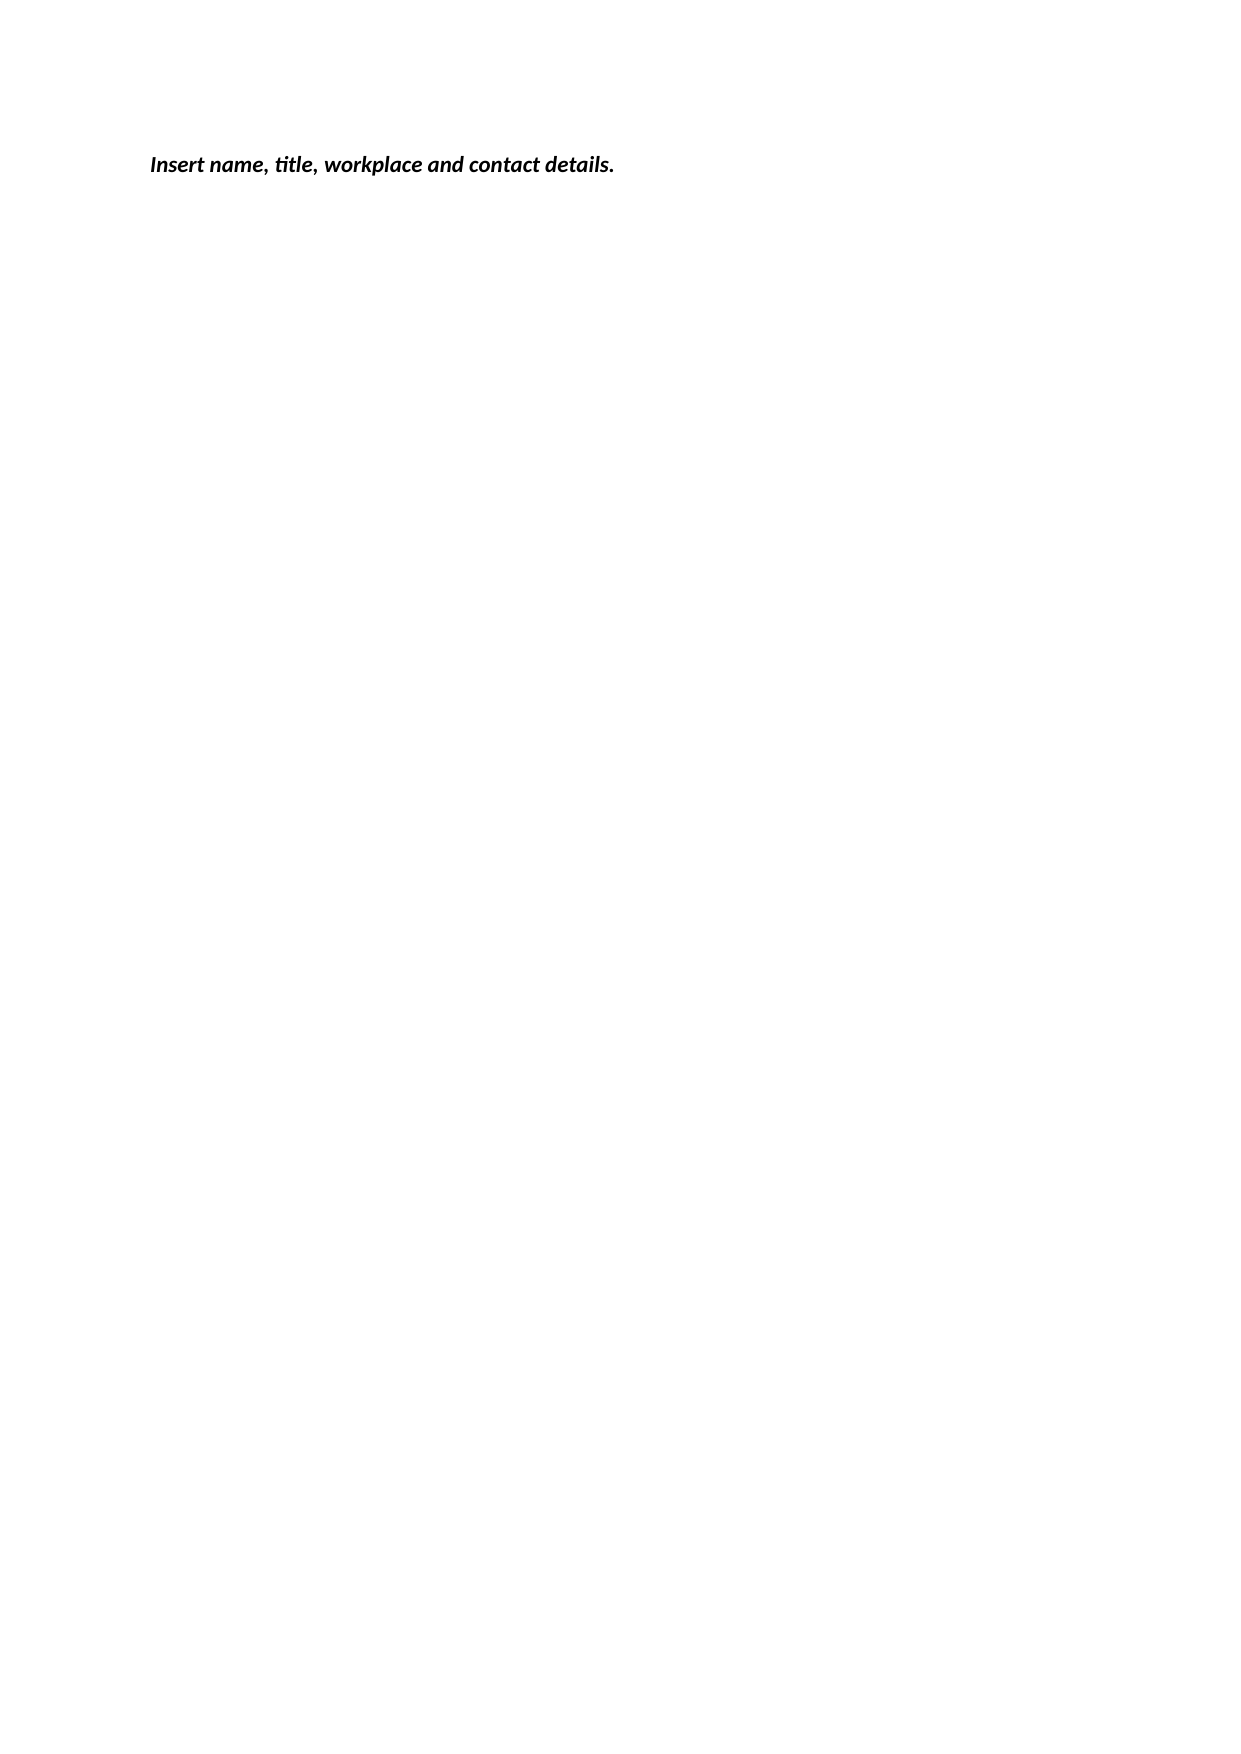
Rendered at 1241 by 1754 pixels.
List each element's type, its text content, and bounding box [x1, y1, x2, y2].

text Insert name, title, workplace and contact details. [150, 150, 1090, 178]
